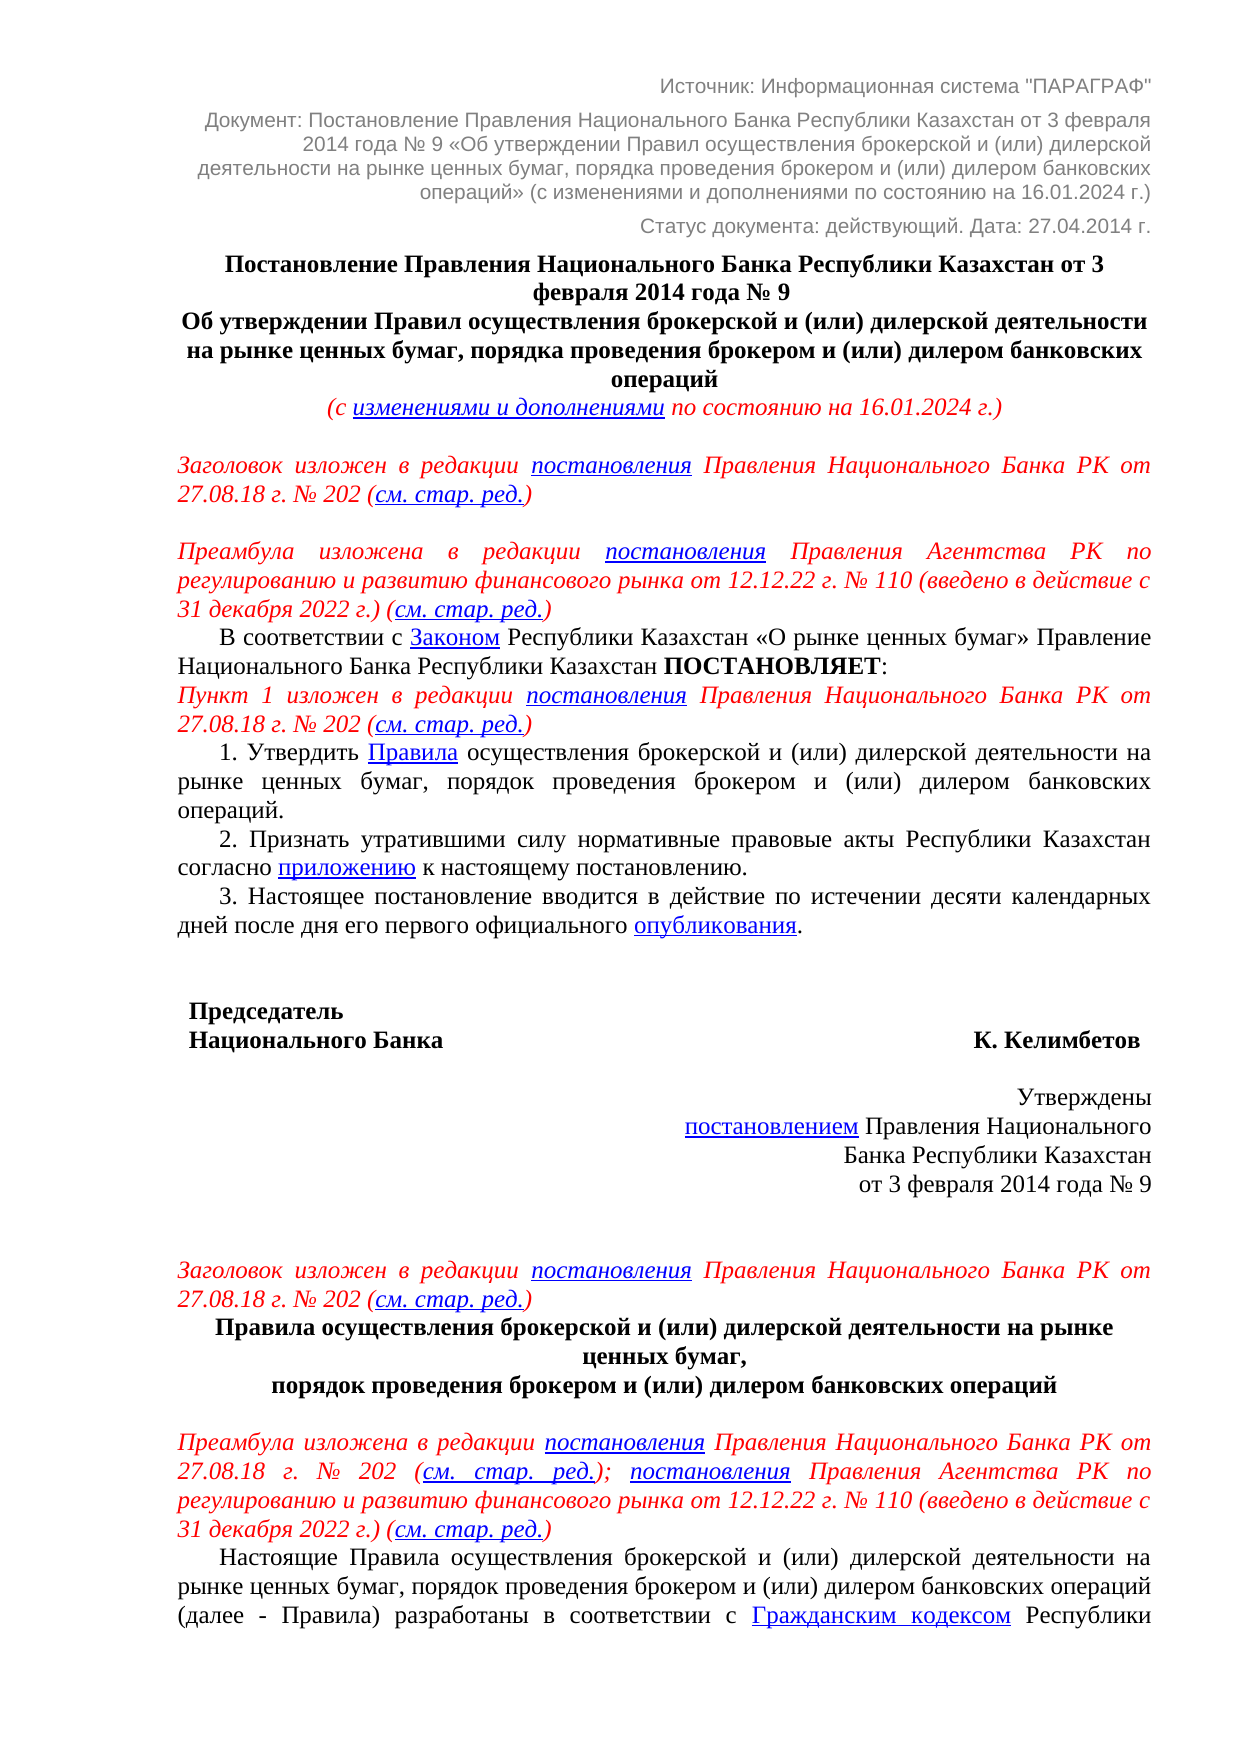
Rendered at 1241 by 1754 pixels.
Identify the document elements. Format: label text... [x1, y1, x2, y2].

text от 3 февраля 2014 года № 9 [177, 1169, 1152, 1197]
text 3. Настоящее постановление вводится в действие по истечении десяти календарных дней после дня его первого официального опубликования. [177, 881, 1152, 939]
text Преамбула изложена в редакции постановления Правления Национального Банка РК от 27.08.18 г. № 202 (см. стар. ред.); постановления Правления Агентства РК по регулированию и развитию финансового рынка от 12.12.22 г. № 110 (введено в действие с 31 декабря 2022 г.) (см. стар. ред.) [177, 1427, 1152, 1542]
text В соответствии с Законом Республики Казахстан «О рынке ценных бумаг» Правление Национального Банка Республики Казахстан ПОСТАНОВЛЯЕТ: [177, 622, 1152, 680]
text Правила осуществления брокерской и (или) дилерской деятельности на рынке ценных бумаг, порядок проведения брокером и (или) дилером банковских операций [177, 1312, 1152, 1399]
text Банка Республики Казахстан [177, 1140, 1152, 1169]
text постановлением Правления Национального [177, 1111, 1152, 1140]
text (с изменениями и дополнениями по состоянию на 16.01.2024 г.) [177, 392, 1152, 421]
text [177, 1542, 1152, 1629]
text 1. Утвердить Правила осуществления брокерской и (или) дилерской деятельности на рынке ценных бумаг, порядок проведения брокером и (или) дилером банковских операций. [177, 737, 1152, 824]
text Постановление Правления Национального Банка Республики Казахстан от 3 февраля 2014 года № 9 Об утверждении Правил осуществления брокерской и (или) дилерской деятельности на рынке ценных бумаг, порядка проведения брокером и (или) дилером банковских операций [177, 249, 1152, 392]
text Утверждены [177, 1082, 1152, 1111]
table_header К. Келимбетов [664, 996, 1152, 1054]
text Пункт 1 изложен в редакции постановления Правления Национального Банка РК от 27.08.18 г. № 202 (см. стар. ред.) [177, 680, 1152, 737]
text Заголовок изложен в редакции постановления Правления Национального Банка РК от 27.08.18 г. № 202 (см. стар. ред.) [177, 1255, 1152, 1312]
text Преамбула изложена в редакции постановления Правления Агентства РК по регулированию и развитию финансового рынка от 12.12.22 г. № 110 (введено в действие с 31 декабря 2022 г.) (см. стар. ред.) [177, 536, 1152, 622]
text Заголовок изложен в редакции постановления Правления Национального Банка РК от 27.08.18 г. № 202 (см. стар. ред.) [177, 450, 1152, 507]
text 2. Признать утратившими силу нормативные правовые акты Республики Казахстан согласно приложению к настоящему постановлению. [177, 824, 1152, 881]
table_header Председатель Национального Банка [177, 996, 664, 1054]
